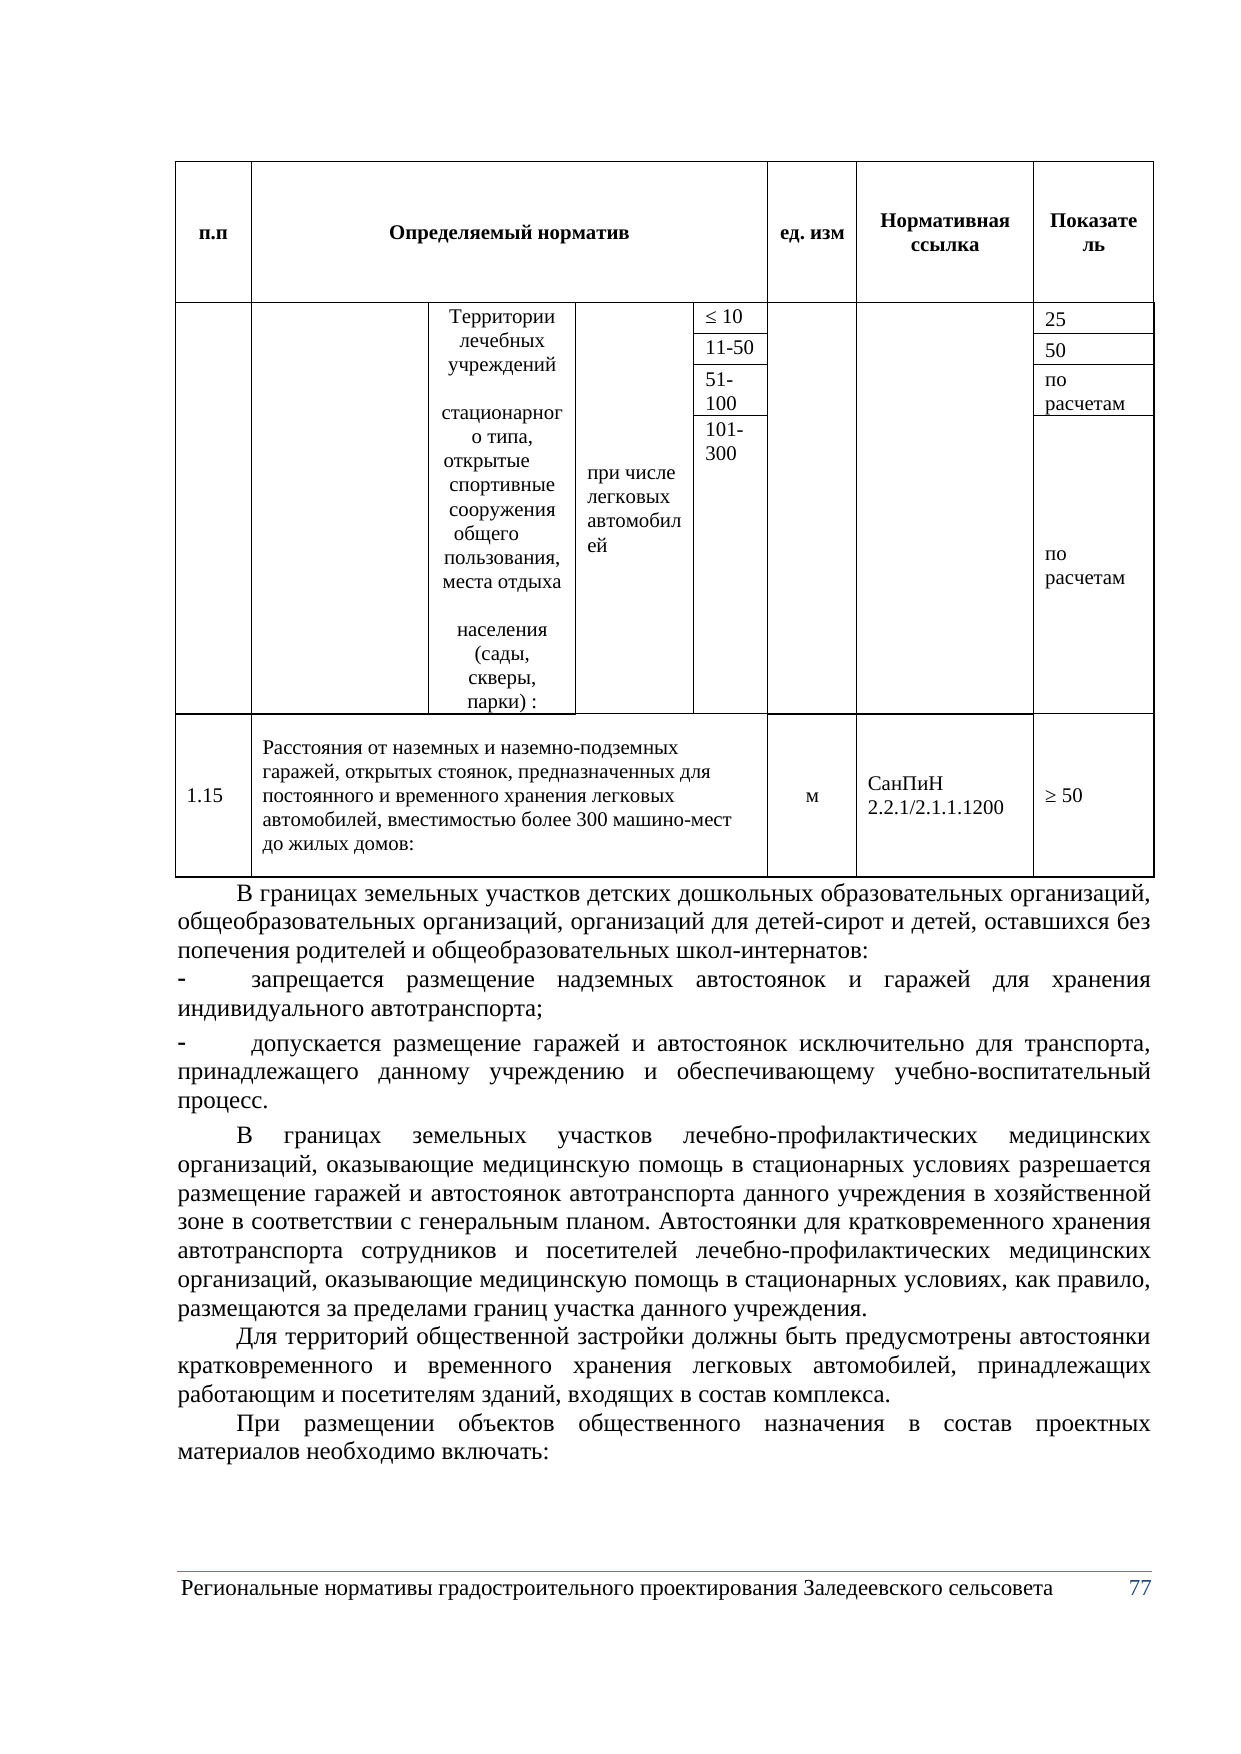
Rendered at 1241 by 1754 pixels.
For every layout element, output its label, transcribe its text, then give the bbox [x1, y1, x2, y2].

text При размещении объектов общественного назначения в состав проектных материалов необходимо включать: [177, 1408, 1152, 1465]
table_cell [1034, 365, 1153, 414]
text В границах земельных участков лечебно-профилактических медицинских организаций, оказывающие медицинскую помощь в стационарных условиях разрешается размещение гаражей и автостоянок автотранспорта данного учреждения в хозяйственной зоне в соответствии с генеральным планом. Автостоянки для кратковременного хранения автотранспорта сотрудников и посетителей лечебно-профилактических медицинских организаций, оказывающие медицинскую помощь в стационарных условиях, как правило, размещаются за пределами границ участка данного учреждения. [177, 1120, 1152, 1321]
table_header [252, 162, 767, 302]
list допускается размещение гаражей и автостоянок исключительно для транспорта, принадлежащего данному учреждению и обеспечивающему учебно-воспитательный процесс. [177, 1028, 1152, 1114]
text Для территорий общественной застройки должны быть предусмотрены автостоянки кратковременного и временного хранения легковых автомобилей, принадлежащих работающим и посетителям зданий, входящих в состав комплекса. [177, 1321, 1152, 1408]
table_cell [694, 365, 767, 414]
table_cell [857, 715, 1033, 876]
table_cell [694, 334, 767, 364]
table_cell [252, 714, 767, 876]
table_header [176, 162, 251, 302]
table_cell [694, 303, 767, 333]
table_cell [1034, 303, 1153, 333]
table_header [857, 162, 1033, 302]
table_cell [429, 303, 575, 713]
list запрещается размещение надземных автостоянок и гаражей для хранения индивидуального автотранспорта; [177, 964, 1152, 1021]
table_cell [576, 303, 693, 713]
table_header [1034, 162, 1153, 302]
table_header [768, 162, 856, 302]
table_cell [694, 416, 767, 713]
text В границах земельных участков детских дошкольных образовательных организаций, общеобразовательных организаций, организаций для детей-сирот и детей, оставшихся без попечения родителей и общеобразовательных школ-интернатов: [177, 878, 1152, 964]
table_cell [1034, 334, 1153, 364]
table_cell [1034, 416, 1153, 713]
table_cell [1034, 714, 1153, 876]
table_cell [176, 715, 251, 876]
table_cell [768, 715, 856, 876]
